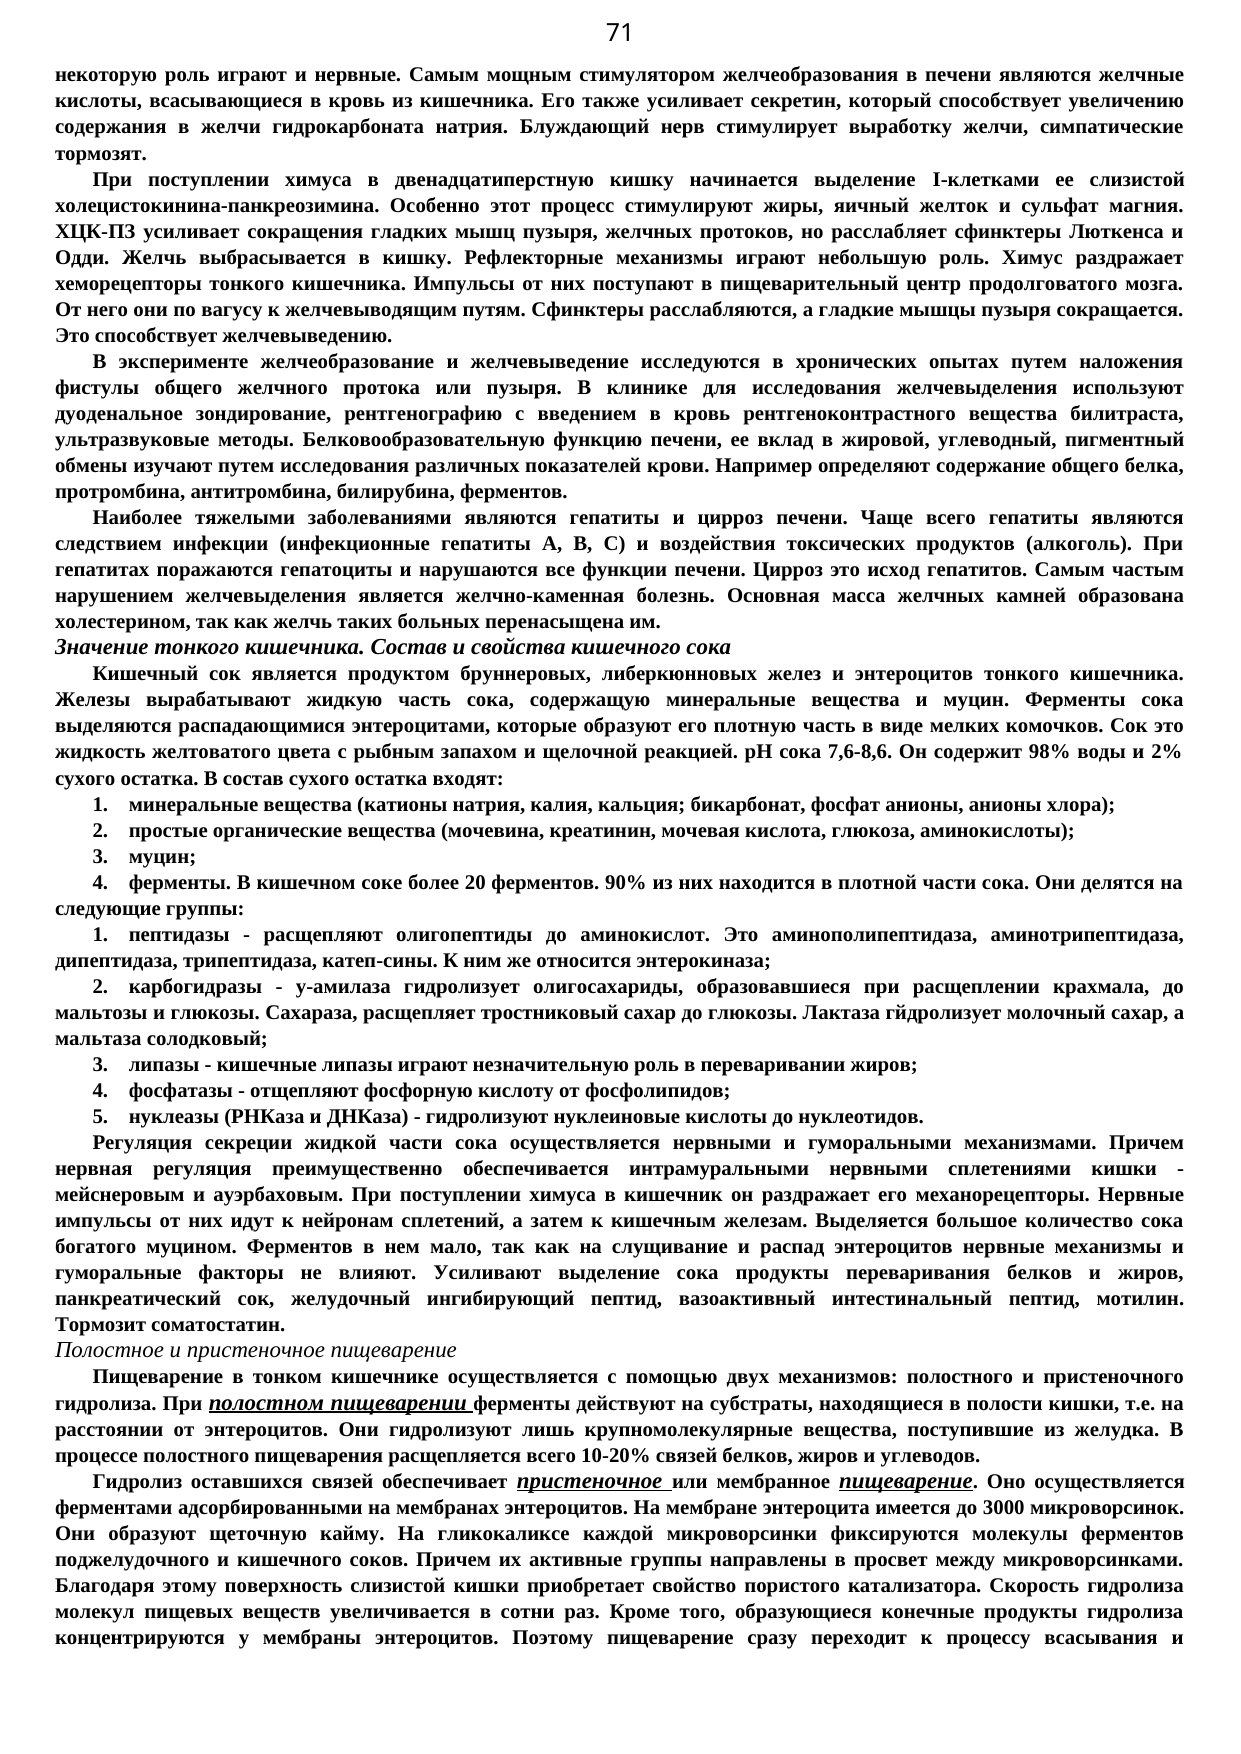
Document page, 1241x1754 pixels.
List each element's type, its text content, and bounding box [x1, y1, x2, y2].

list муцин; [55, 842, 1185, 868]
text При поступлении химуса в двенадцатиперстную кишку начинается выделение I-клетками ее слизистой холецистокинина-панкреозимина. Особенно этот процесс стимулируют жиры, яичный желток и сульфат магния. ХЦК-ПЗ усиливает сокращения гладких мышц пузыря, желчных протоков, но расслабляет сфинктеры Люткенса и Одди. Желчь выбрасывается в кишку. Рефлекторные механизмы играют небольшую роль. Химус раздражает хеморецепторы тонкого кишечника. Импульсы от них поступают в пищеварительный центр продолговатого мозга. От него они по вагусу к желчевыводящим путям. Сфинктеры расслабляются, а гладкие мышцы пузыря сокращается. Это способствует желчевыведению. [55, 165, 1185, 347]
text Полостное и пристеночное пищеварение [55, 1337, 1185, 1363]
text Кишечный сок является продуктом бруннеровых, либеркюнновых желез и энтероцитов тонкого кишечника. Железы вырабатывают жидкую часть сока, содержащую минеральные вещества и муцин. Ферменты сока выделяются распадающимися энтероцитами, которые образуют его плотную часть в виде мелких комочков. Сок это жидкость желтоватого цвета с рыбным запахом и щелочной реакцией. рН сока 7,6-8,6. Он содержит 98% воды и 2% сухого остатка. В состав сухого остатка входят: [55, 660, 1185, 790]
list нуклеазы (РНКаза и ДНКаза) - гидролизуют нуклеиновые кислоты до нуклеотидов. [55, 1103, 1185, 1129]
text В эксперименте желчеобразование и желчевыведение исследуются в хронических опытах путем наложения фистулы общего желчного протока или пузыря. В клинике для исследования желчевыделения используют дуоденальное зондирование, рентгенографию с введением в кровь рентгеноконтрастного вещества билитраста, ультразвуковые методы. Белковообразовательную функцию печени, ее вклад в жировой, углеводный, пигментный обмены изучают путем исследования различных показателей крови. Например определяют содержание общего белка, протромбина, антитромбина, билирубина, ферментов. [55, 347, 1185, 504]
text Регуляция секреции жидкой части сока осуществляется нервными и гуморальными механизмами. Причем нервная регуляция преимущественно обеспечивается интрамуральными нервными сплетениями кишки - мейснеровым и ауэрбаховым. При поступлении химуса в кишечник он раздражает его механорецепторы. Нервные импульсы от них идут к нейронам сплетений, а затем к кишечным железам. Выделяется большое количество сока богатого муцином. Ферментов в нем мало, так как на слущивание и распад энтероцитов нервные механизмы и гуморальные факторы не влияют. Усиливают выделение сока продукты переваривания белков и жиров, панкреатический сок, желудочный ингибирующий пептид, вазоактивный интестинальный пептид, мотилин. Тормозит соматостатин. [55, 1129, 1185, 1337]
list липазы - кишечные липазы играют незначительную роль в переваривании жиров; [55, 1051, 1185, 1077]
list простые органические вещества (мочевина, креатинин, мочевая кислота, глюкоза, аминокислоты); [55, 816, 1185, 842]
list фосфатазы - отщепляют фосфорную кислоту от фосфолипидов; [55, 1077, 1185, 1103]
list пептидазы - расщепляют олигопептиды до аминокислот. Это аминополипептидаза, аминотрипептидаза, дипептидаза, трипептидаза, катеп-сины. К ним же относится энтерокиназа; [55, 920, 1185, 972]
list ферменты. В кишечном соке более 20 ферментов. 90% из них находится в плотной части сока. Они делятся на следующие группы: [55, 868, 1185, 920]
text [55, 1467, 1185, 1649]
list карбогидразы - у-амилаза гидролизует олигосахариды, образовавшиеся при расщеплении крахмала, до мальтозы и глюкозы. Сахараза, расщепляет тростниковый сахар до глюкозы. Лактаза гйдролизует молочный сахар, а мальтаза солодковый; [55, 972, 1185, 1051]
list минеральные вещества (катионы натрия, калия, кальция; бикарбонат, фосфат анионы, анионы хлора); [55, 790, 1185, 816]
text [55, 61, 1185, 165]
text Пищеварение в тонком кишечнике осуществляется с помощью двух механизмов: полостного и пристеночного гидролиза. При полостном пищеварении ферменты действуют на субстраты, находящиеся в полости кишки, т.е. на расстоянии от энтероцитов. Они гидролизуют лишь крупномолекулярные вещества, поступившие из желудка. В процессе полостного пищеварения расщепляется всего 10-20% связей белков, жиров и углеводов. [55, 1363, 1185, 1467]
text Значение тонкого кишечника. Состав и свойства кишечного сока [55, 634, 1185, 660]
text Наиболее тяжелыми заболеваниями являются гепатиты и цирроз печени. Чаще всего гепатиты являются следствием инфекции (инфекционные гепатиты А, В, С) и воздействия токсических продуктов (алкоголь). При гепатитах поражаются гепатоциты и нарушаются все функции печени. Цирроз это исход гепатитов. Самым частым нарушением желчевыделения является желчно-каменная болезнь. Основная масса желчных камней образована холестерином, так как желчь таких больных перенасыщена им. [55, 504, 1185, 634]
